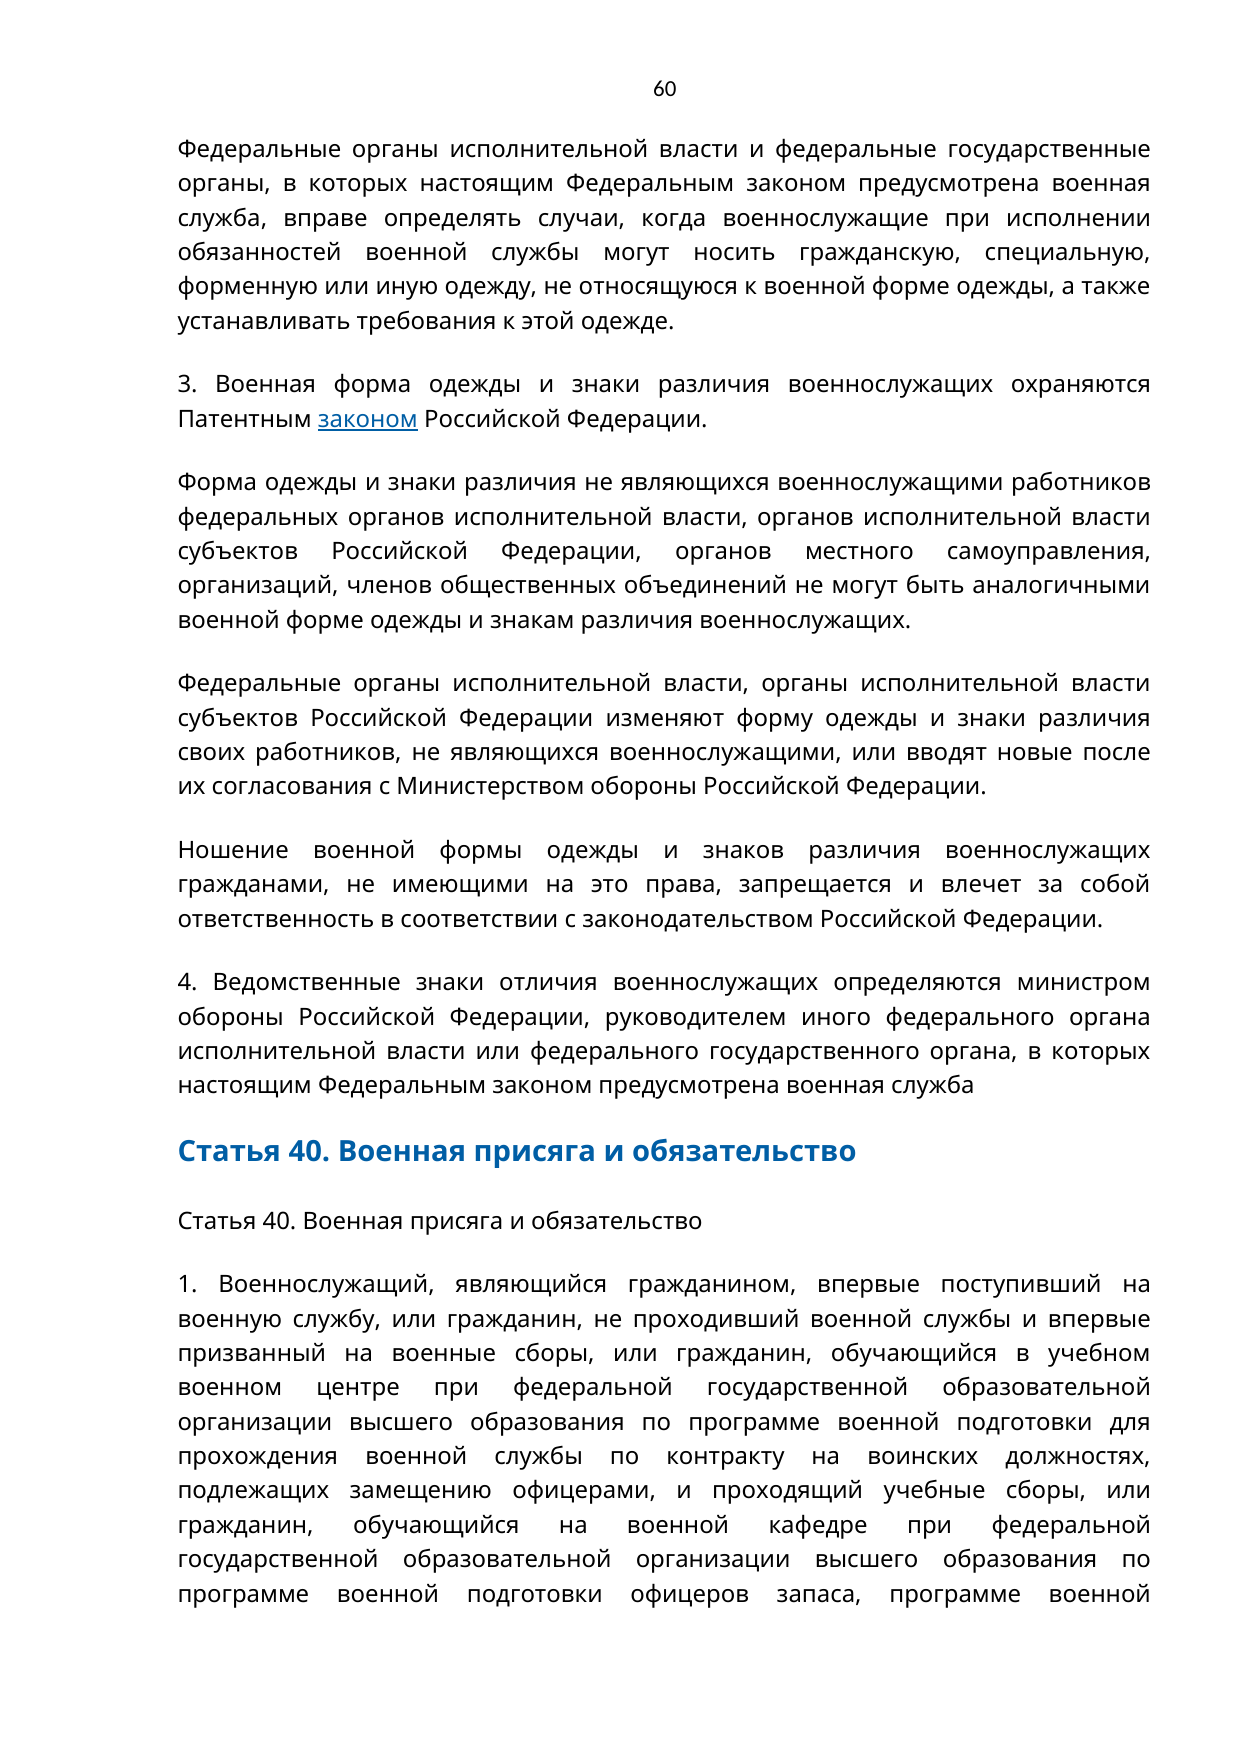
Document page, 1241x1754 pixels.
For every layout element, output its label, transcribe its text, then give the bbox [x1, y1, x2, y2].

text Форма одежды и знаки различия не являющихся военнослужащими работников федеральных органов исполнительной власти, органов исполнительной власти субъектов Российской Федерации, органов местного самоуправления, организаций, членов общественных объединений не могут быть аналогичными военной форме одежды и знакам различия военнослужащих. [177, 463, 1152, 635]
text Статья 40. Военная присяга и обязательство [177, 1202, 1152, 1236]
text Ношение военной формы одежды и знаков различия военнослужащих гражданами, не имеющими на это права, запрещается и влечет за собой ответственность в соответствии с законодательством Российской Федерации. [177, 831, 1152, 934]
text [177, 1265, 1152, 1609]
text 3. Военная форма одежды и знаки различия военнослужащих охраняются Патентным законом Российской Федерации. [177, 365, 1152, 434]
text Федеральные органы исполнительной власти и федеральные государственные органы, в которых настоящим Федеральным законом предусмотрена военная служба, вправе определять случаи, когда военнослужащие при исполнении обязанностей военной службы могут носить гражданскую, специальную, форменную или иную одежду, не относящуюся к военной форме одежды, а также устанавливать требования к этой одежде. [177, 130, 1152, 336]
text Статья 40. Военная присяга и обязательство [177, 1130, 1152, 1170]
text Федеральные органы исполнительной власти, органы исполнительной власти субъектов Российской Федерации изменяют форму одежды и знаки различия своих работников, не являющихся военнослужащими, или вводят новые после их согласования с Министерством обороны Российской Федерации. [177, 664, 1152, 802]
text 4. Ведомственные знаки отличия военнослужащих определяются министром обороны Российской Федерации, руководителем иного федерального органа исполнительной власти или федерального государственного органа, в которых настоящим Федеральным законом предусмотрена военная служба [177, 963, 1152, 1101]
